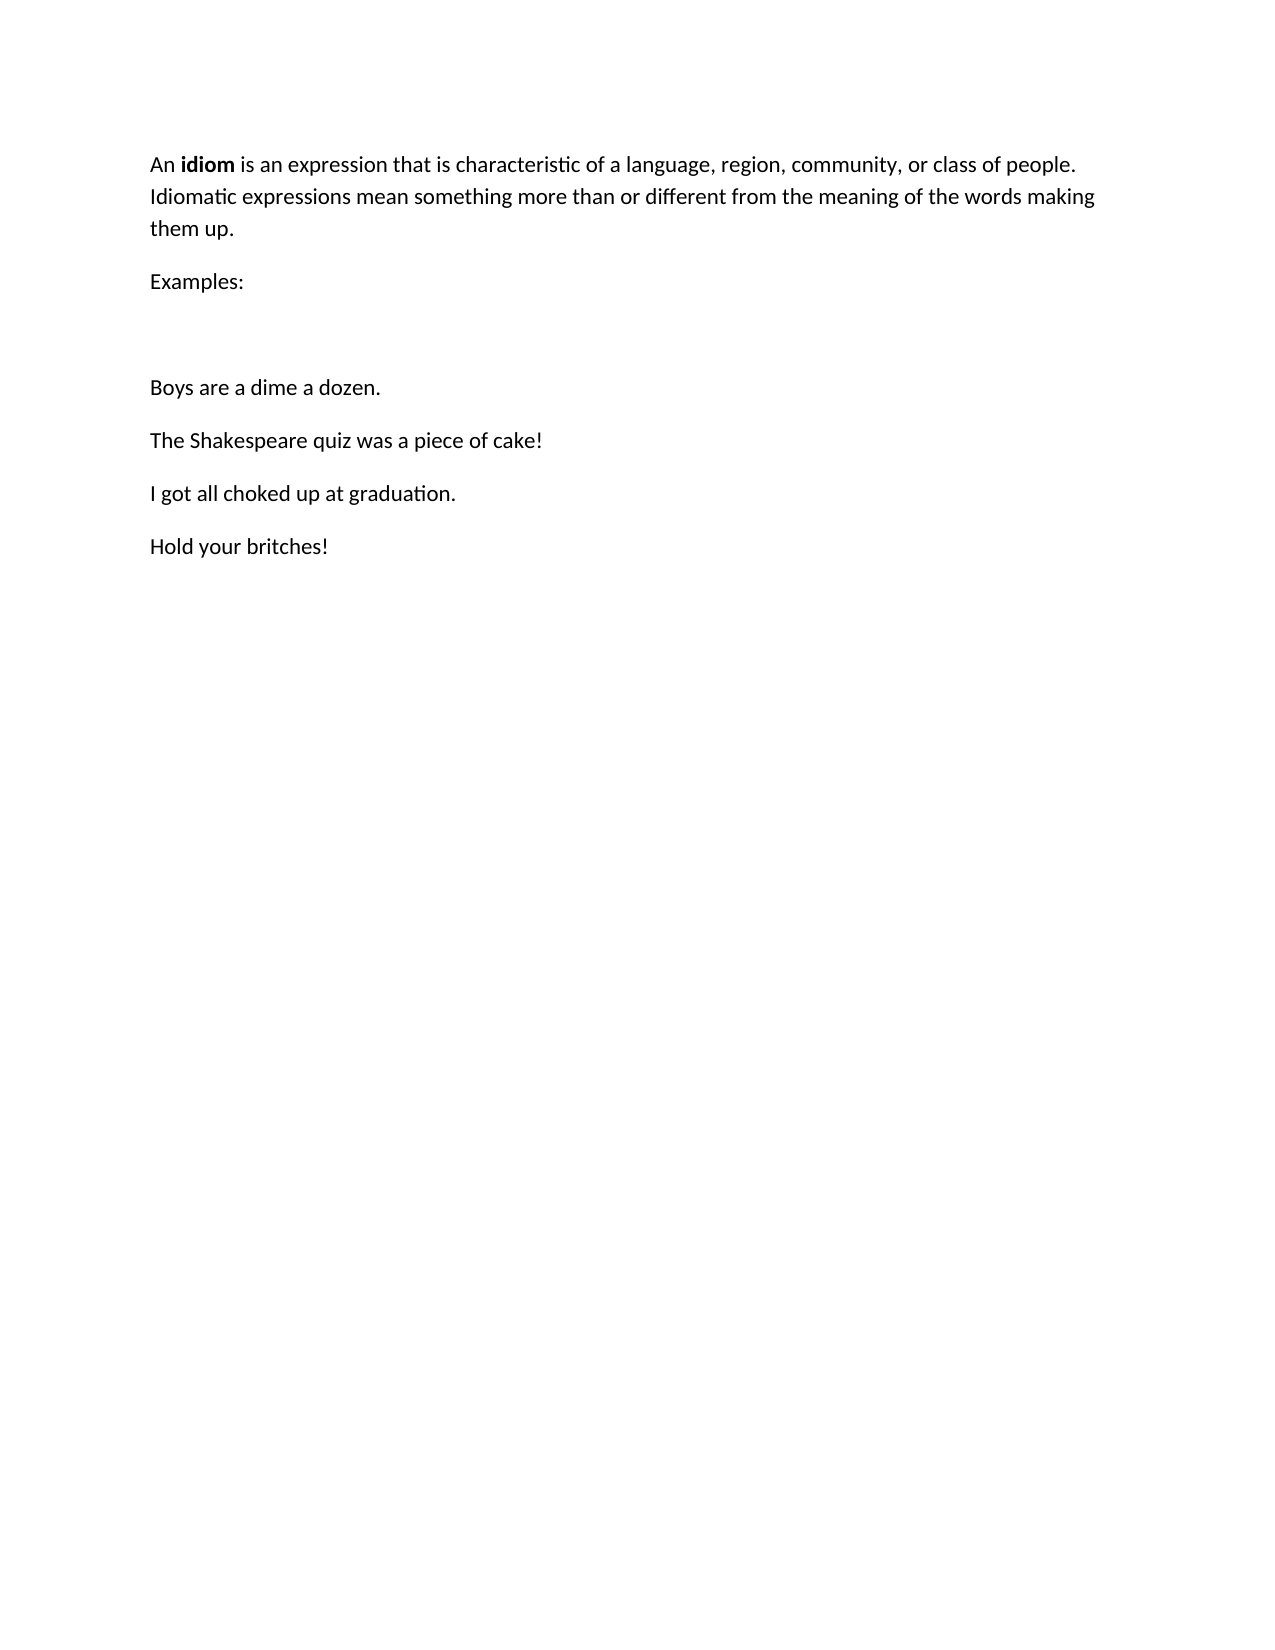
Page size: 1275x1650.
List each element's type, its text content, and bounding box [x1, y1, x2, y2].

text I got all choked up at graduation. [150, 479, 1125, 507]
text The Shakespeare quiz was a piece of cake! [150, 426, 1125, 454]
text Examples: [150, 267, 1125, 295]
text Hold your britches! [150, 532, 1125, 561]
text Boys are a dime a dozen. [150, 373, 1125, 401]
text An idiom is an expression that is characteristic of a language, region, community, or class of people. Idiomatic expressions mean something more than or different from the meaning of the words making them up. [150, 150, 1125, 242]
